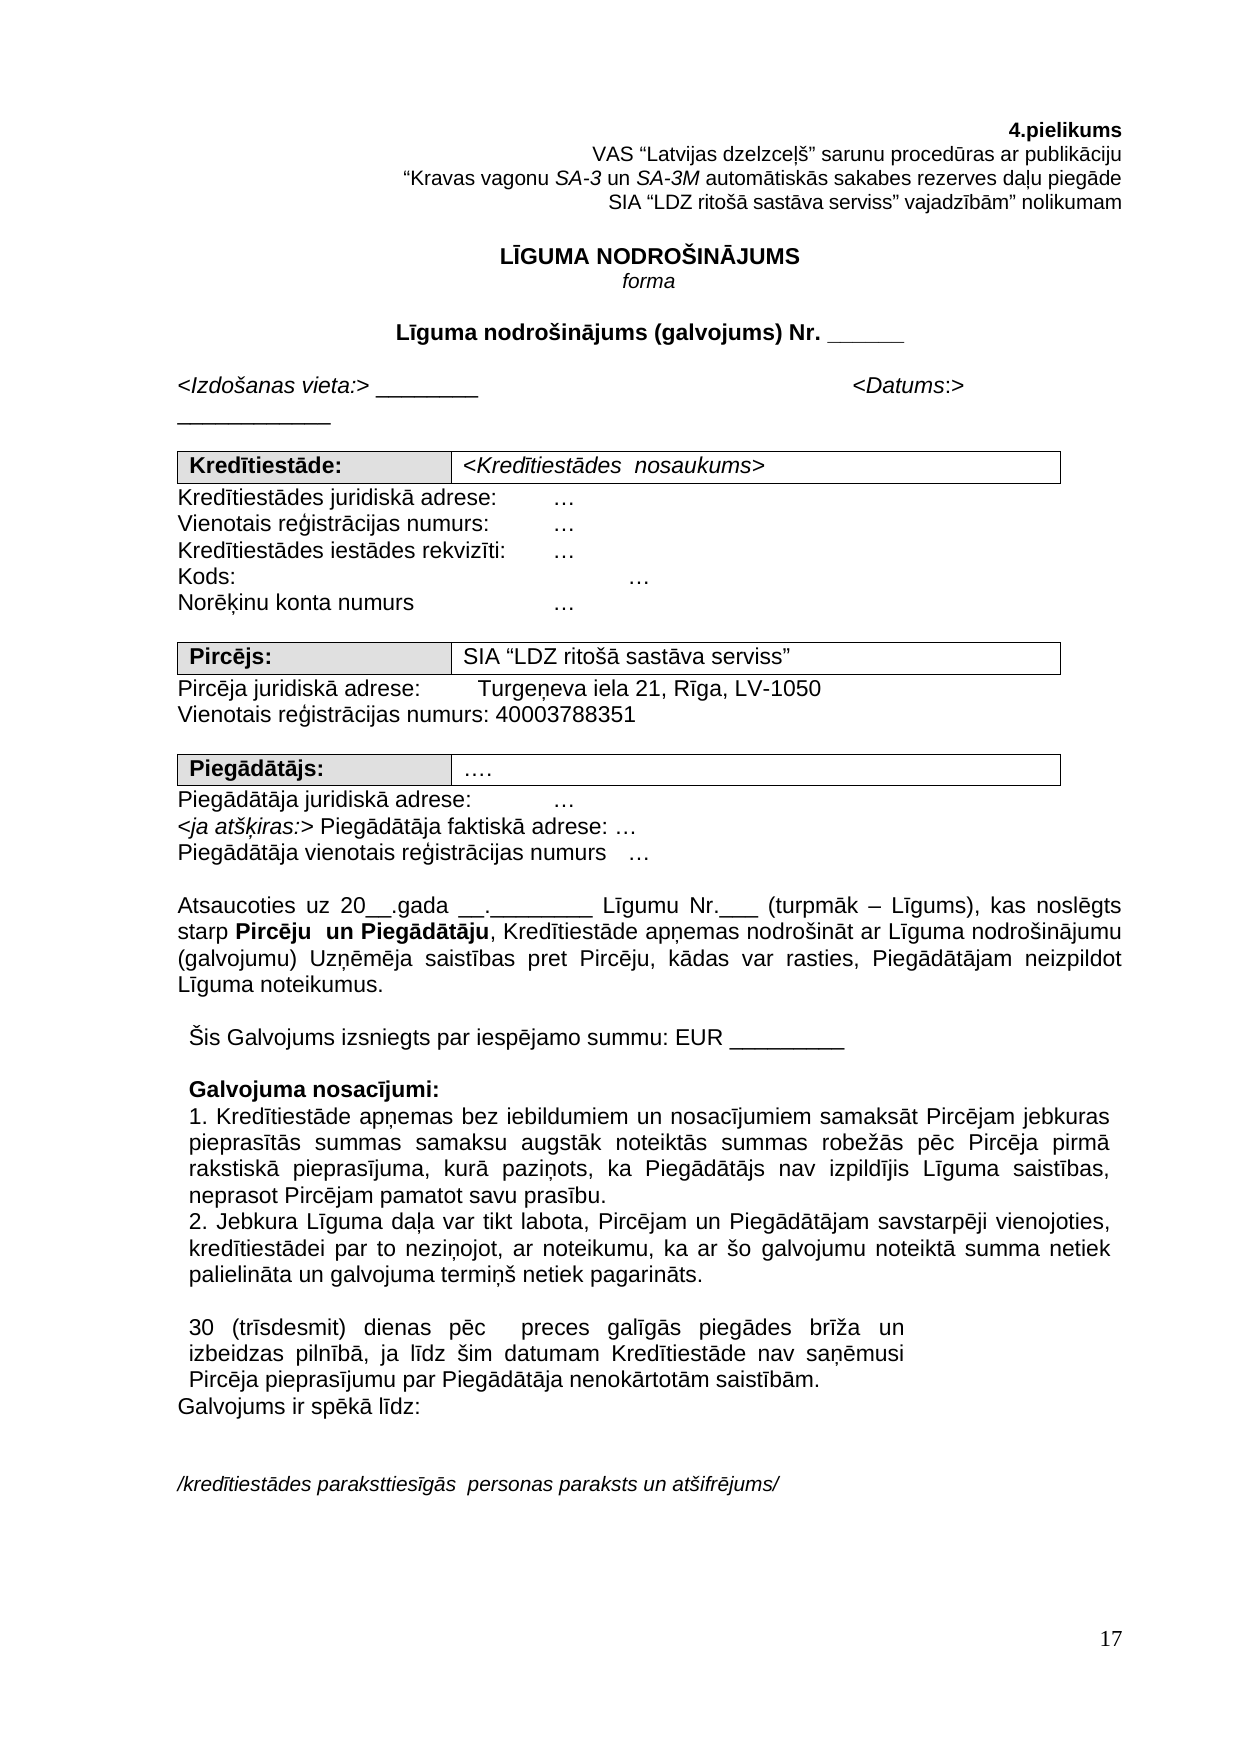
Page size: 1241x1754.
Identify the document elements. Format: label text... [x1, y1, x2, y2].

text Atsaucoties uz 20__.gada __.________ Līgumu Nr.___ (turpmāk – Līgums), kas noslēgts starp Pircēju un Piegādātāju, Kredītiestāde apņemas nodrošināt ar Līguma nodrošinājumu (galvojumu) Uzņēmēja saistības pret Pircēju, kādas var rasties, Piegādātājam neizpildot Līguma noteikumus. [177, 892, 1122, 997]
text Kredītiestādes juridiskā adrese: … [177, 484, 1122, 510]
text Kredītiestādes iestādes rekvizīti: … [177, 537, 1122, 563]
text <Izdošanas vieta:> ________ <Datums:> ____________ [177, 372, 1122, 425]
text Vienotais reģistrācijas numurs: 40003788351 [177, 701, 1122, 727]
text Kods: … [177, 563, 1122, 589]
text forma [177, 269, 1122, 293]
table_header <Kredītiestādes nosaukums> [452, 452, 1060, 483]
text Pircēja juridiskā adrese: Turgeņeva iela 21, Rīga, LV-1050 [177, 675, 1122, 701]
text Piegādātāja vienotais reģistrācijas numurs … [177, 839, 1122, 866]
text “Kravas vagonu SA-3 un SA-3M automātiskās sakabes rezerves daļu piegāde [177, 166, 1122, 190]
text /kredītiestādes paraksttiesīgās personas paraksts un atšifrējums/ [177, 1472, 1122, 1496]
table_header SIA “LDZ ritošā sastāva serviss” [452, 643, 1060, 674]
text 4.pielikums [177, 118, 1122, 142]
text Norēķinu konta numurs … [177, 589, 1122, 616]
text Piegādātāja juridiskā adrese: … [177, 786, 1122, 813]
table_header Šis Galvojums izsniegts par iespējamo summu: EUR _________ [177, 997, 1148, 1050]
table_header Galvojuma nosacījumi: 1. Kredītiestāde apņemas bez iebildumiem un nosacījumiem samaksāt Pircējam jebkuras pieprasītās summas samaksu augstāk noteiktās summas robežās pēc Pircēja pirmā rakstiskā pieprasījuma, kurā paziņots, ka Piegādātājs nav izpildījis Līguma saistības, neprasot Pircējam pamatot savu prasību. 2. Jebkura Līguma daļa var tikt labota, Pircējam un Piegādātājam savstarpēji vienojoties, kredītiestādei par to neziņojot, ar noteikumu, ka ar šo galvojumu noteiktā summa netiek palielināta un galvojuma termiņš netiek pagarināts. [178, 1076, 1122, 1287]
text <ja atšķiras:> Piegādātāja faktiskā adrese: … [177, 813, 1122, 839]
table_header Pircējs: [178, 643, 451, 674]
table_header …. [452, 755, 1060, 785]
text Vienotais reģistrācijas numurs: … [177, 510, 1122, 537]
text SIA “LDZ ritošā sastāva serviss” vajadzībām” nolikumam [177, 190, 1122, 214]
table_header Piegādātājs: [178, 755, 451, 785]
text LĪGUMA NODROŠINĀJUMS [177, 243, 1122, 269]
text VAS “Latvijas dzelzceļš” sarunu procedūras ar publikāciju [177, 142, 1122, 166]
table_header 30 (trīsdesmit) dienas pēc preces galīgās piegādes brīža un izbeidzas pilnībā, ja līdz šim datumam Kredītiestāde nav saņēmusi Pircēja pieprasījumu par Piegādātāja nenokārtotām saistībām. [177, 1314, 916, 1393]
table_header Kredītiestāde: [178, 452, 451, 483]
text Galvojums ir spēkā līdz: [177, 1393, 1122, 1419]
text Līguma nodrošinājums (galvojums) Nr. ______ [177, 319, 1122, 346]
